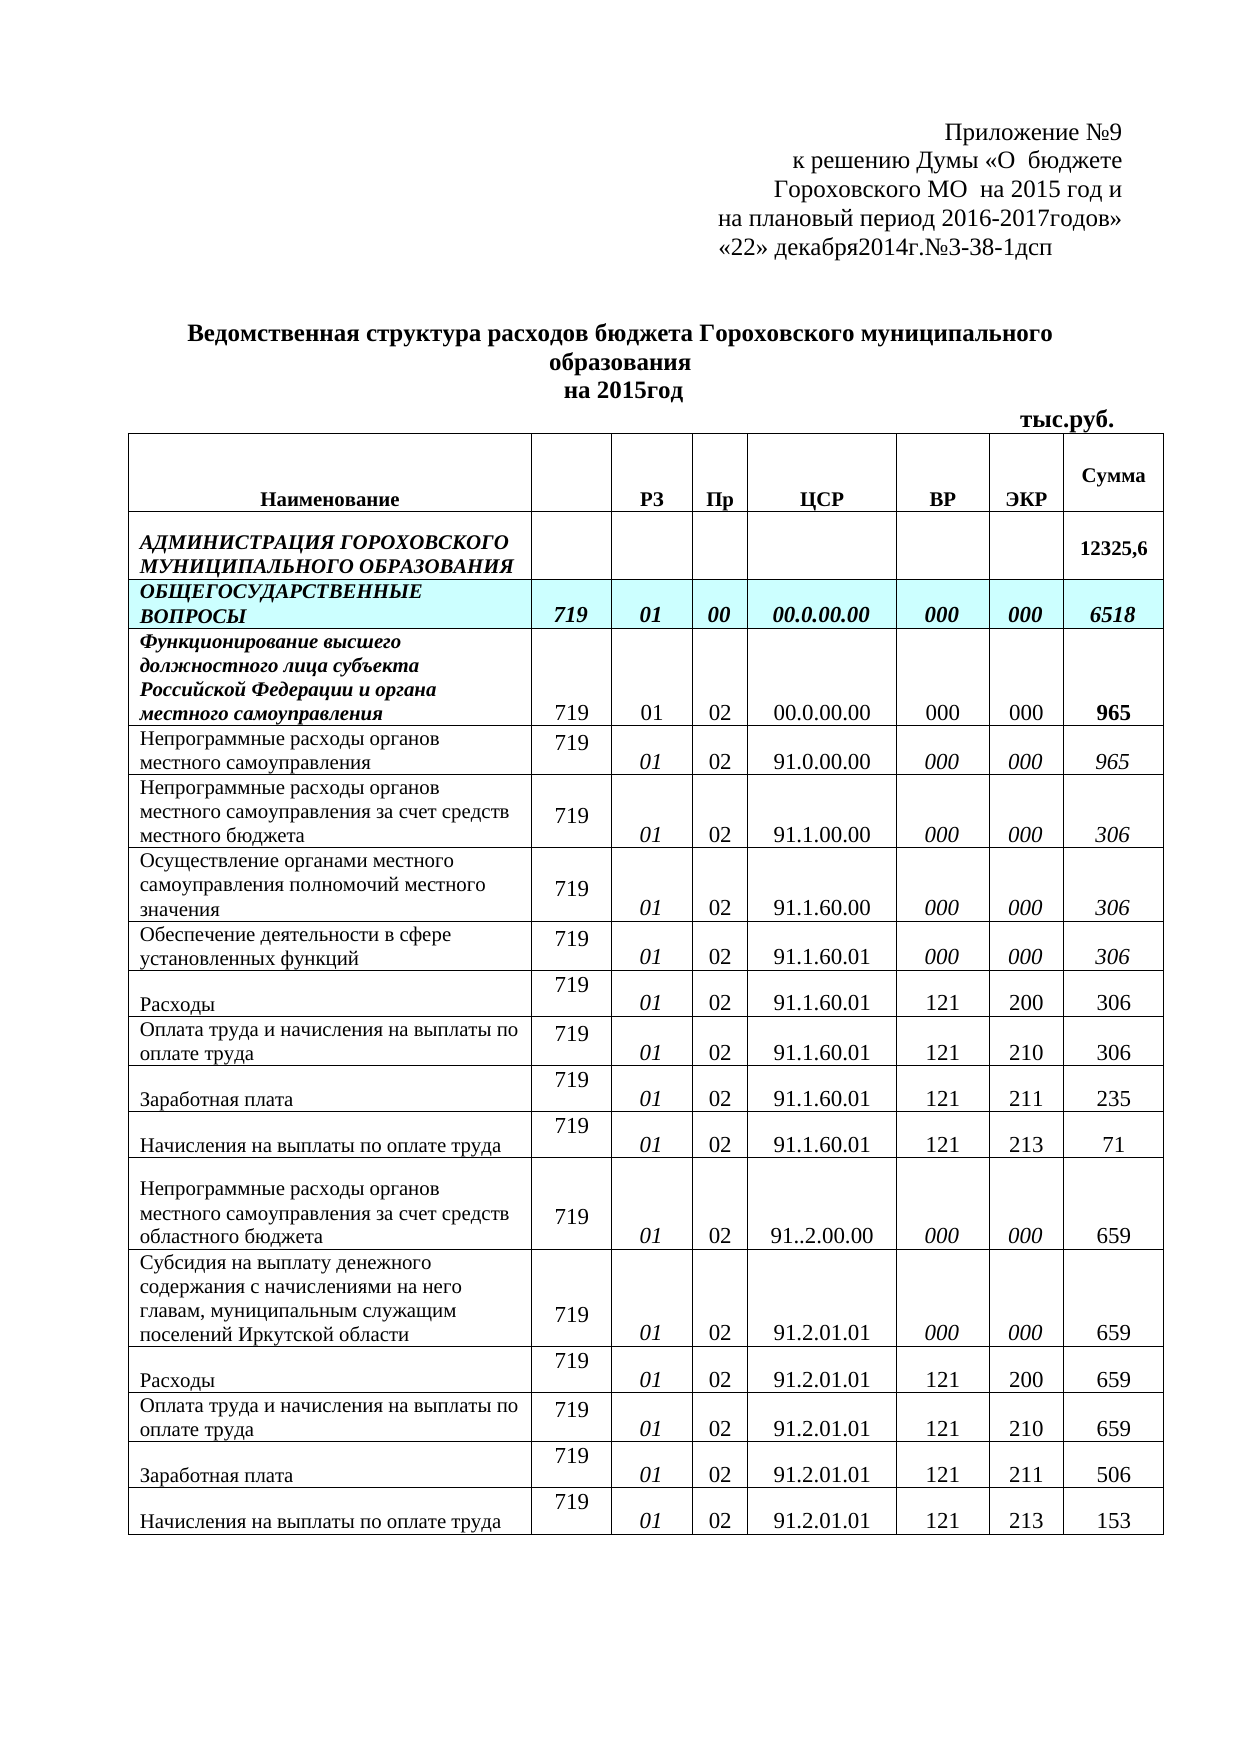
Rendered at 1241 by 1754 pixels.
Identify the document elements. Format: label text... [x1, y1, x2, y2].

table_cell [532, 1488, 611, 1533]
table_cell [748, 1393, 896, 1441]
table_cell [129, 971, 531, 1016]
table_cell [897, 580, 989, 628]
text на 2015год [118, 375, 1122, 404]
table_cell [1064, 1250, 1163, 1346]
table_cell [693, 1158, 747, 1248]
table_header ЭКР [990, 434, 1063, 511]
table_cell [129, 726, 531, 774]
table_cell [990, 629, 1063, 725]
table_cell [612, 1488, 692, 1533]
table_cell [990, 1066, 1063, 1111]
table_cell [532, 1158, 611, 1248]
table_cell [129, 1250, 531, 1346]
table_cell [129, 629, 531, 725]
table_header Сумма [1064, 434, 1163, 511]
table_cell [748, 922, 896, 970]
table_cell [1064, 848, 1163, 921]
table_cell 00 [693, 580, 747, 628]
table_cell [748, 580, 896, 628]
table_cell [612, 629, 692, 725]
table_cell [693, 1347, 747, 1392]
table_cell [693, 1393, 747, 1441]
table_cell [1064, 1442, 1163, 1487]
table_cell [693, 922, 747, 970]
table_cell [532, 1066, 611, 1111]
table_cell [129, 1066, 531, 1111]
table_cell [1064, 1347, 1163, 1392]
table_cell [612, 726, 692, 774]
table_cell [897, 512, 989, 578]
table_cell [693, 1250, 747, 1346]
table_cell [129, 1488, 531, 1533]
table_cell АДМИНИСТРАЦИЯ ГОРОХОВСКОГО МУНИЦИПАЛЬНОГО ОБРАЗОВАНИЯ [129, 512, 531, 578]
table_cell 12325,6 [1064, 512, 1163, 578]
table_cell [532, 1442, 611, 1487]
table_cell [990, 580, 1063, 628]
text «22» декабря2014г.№3-38-1дсп [118, 232, 1053, 260]
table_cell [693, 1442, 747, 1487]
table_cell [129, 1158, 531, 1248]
table_header ЦСР [748, 434, 896, 511]
table_header [532, 434, 611, 511]
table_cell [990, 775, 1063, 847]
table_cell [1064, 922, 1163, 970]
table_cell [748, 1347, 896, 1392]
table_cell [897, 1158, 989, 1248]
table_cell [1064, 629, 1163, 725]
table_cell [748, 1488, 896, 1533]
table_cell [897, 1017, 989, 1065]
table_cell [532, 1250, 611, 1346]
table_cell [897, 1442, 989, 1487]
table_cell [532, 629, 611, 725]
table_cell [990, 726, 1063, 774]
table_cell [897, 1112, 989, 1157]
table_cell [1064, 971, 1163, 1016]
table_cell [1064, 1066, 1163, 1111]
table_header Пр [693, 434, 747, 511]
text на плановый период 2016-2017годов» [118, 203, 1122, 232]
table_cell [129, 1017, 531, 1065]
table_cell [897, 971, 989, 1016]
table_header ВР [897, 434, 989, 511]
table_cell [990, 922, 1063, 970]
table_cell [693, 512, 747, 578]
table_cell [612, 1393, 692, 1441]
table_cell 01 [612, 580, 692, 628]
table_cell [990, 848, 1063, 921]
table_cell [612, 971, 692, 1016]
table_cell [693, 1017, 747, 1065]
table_cell [612, 512, 692, 578]
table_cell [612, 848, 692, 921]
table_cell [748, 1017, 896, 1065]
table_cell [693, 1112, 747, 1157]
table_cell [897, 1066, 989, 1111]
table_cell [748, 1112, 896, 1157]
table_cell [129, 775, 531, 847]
text тыс.руб. [118, 404, 1122, 433]
text Приложение №9 [118, 89, 1122, 145]
table_cell ОБЩЕГОСУДАРСТВЕННЫЕ ВОПРОСЫ [129, 580, 531, 628]
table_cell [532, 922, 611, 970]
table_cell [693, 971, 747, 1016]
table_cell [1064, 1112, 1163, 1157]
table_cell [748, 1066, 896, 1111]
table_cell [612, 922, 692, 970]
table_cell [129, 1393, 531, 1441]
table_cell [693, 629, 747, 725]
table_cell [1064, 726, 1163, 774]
text Ведомственная структура расходов бюджета Гороховского муниципального образования [118, 318, 1122, 375]
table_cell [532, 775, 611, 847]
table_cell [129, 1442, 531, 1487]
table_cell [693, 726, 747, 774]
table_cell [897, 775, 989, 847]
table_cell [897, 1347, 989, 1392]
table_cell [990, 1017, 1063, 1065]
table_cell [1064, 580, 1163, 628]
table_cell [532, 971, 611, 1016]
table_cell [748, 512, 896, 578]
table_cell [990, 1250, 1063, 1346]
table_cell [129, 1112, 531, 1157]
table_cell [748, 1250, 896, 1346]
table_cell [532, 512, 611, 578]
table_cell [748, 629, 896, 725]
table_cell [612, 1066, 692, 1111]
table_cell 719 [532, 580, 611, 628]
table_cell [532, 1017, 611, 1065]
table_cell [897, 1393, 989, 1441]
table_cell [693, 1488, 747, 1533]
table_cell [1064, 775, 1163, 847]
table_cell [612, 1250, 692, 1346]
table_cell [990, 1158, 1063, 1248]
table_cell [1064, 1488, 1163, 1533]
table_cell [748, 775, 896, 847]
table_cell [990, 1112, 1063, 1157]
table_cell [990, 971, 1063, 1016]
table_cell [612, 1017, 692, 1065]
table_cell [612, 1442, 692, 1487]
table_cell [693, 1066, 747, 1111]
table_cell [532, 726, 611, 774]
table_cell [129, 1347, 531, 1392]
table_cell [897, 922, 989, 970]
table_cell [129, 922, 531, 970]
table_cell [990, 512, 1063, 578]
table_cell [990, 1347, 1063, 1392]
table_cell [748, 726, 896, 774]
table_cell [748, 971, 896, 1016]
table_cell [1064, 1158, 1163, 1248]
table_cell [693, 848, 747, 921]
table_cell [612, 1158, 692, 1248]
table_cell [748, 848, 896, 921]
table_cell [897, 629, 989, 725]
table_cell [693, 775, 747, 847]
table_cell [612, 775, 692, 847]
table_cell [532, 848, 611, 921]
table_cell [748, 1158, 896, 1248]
table_header Наименование [129, 434, 531, 511]
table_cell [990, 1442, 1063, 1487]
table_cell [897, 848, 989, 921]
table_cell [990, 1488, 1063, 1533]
table_header РЗ [612, 434, 692, 511]
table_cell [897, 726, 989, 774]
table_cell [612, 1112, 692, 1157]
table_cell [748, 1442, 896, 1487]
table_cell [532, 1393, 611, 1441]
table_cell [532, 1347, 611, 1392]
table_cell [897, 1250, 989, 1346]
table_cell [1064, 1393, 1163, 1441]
text Гороховского МО на 2015 год и [118, 174, 1122, 203]
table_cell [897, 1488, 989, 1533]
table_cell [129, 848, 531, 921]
text к решению Думы «О бюджете [118, 145, 1122, 174]
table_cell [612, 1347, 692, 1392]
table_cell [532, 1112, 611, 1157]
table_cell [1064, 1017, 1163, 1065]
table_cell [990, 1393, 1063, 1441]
